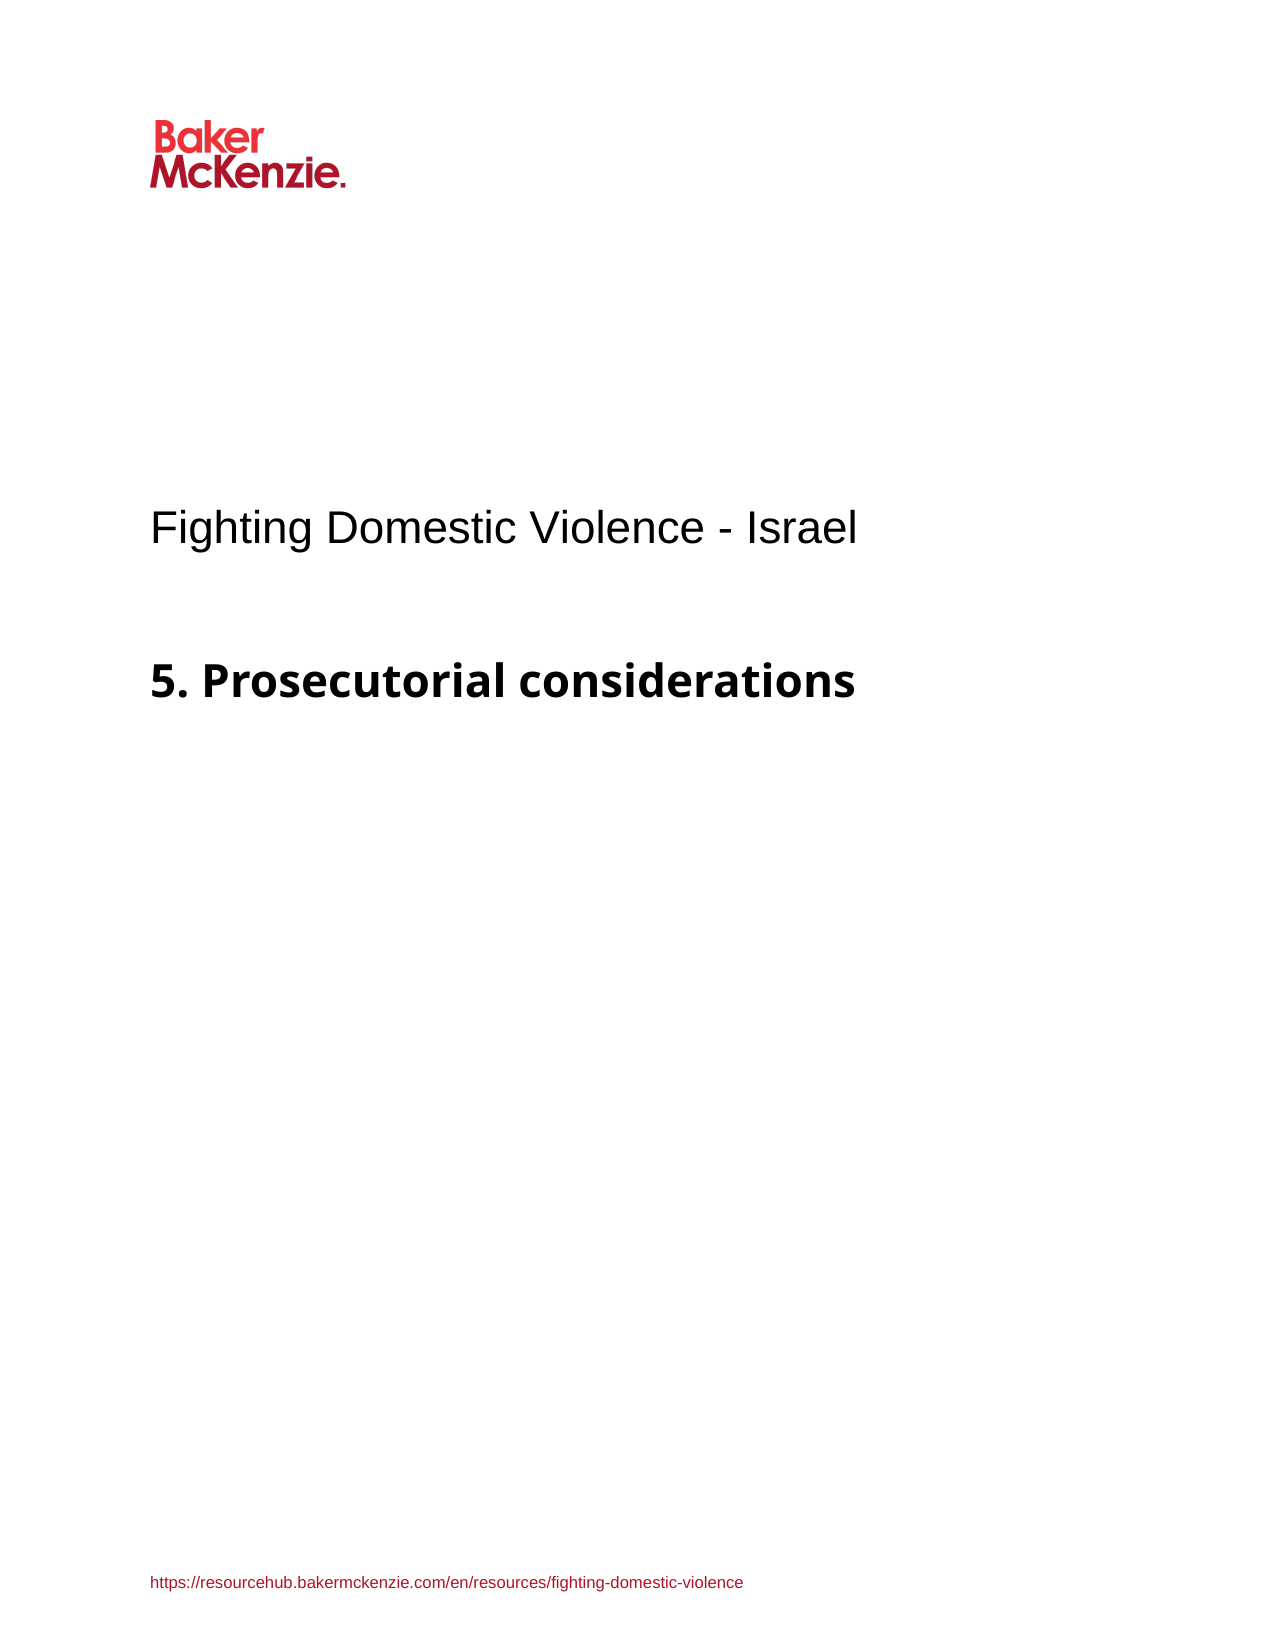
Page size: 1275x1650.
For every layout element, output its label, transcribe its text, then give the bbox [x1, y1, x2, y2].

title 5. Prosecutorial considerations [150, 649, 1087, 711]
subtitle Fighting Domestic Violence - Israel [150, 501, 1087, 554]
picture [150, 120, 346, 189]
